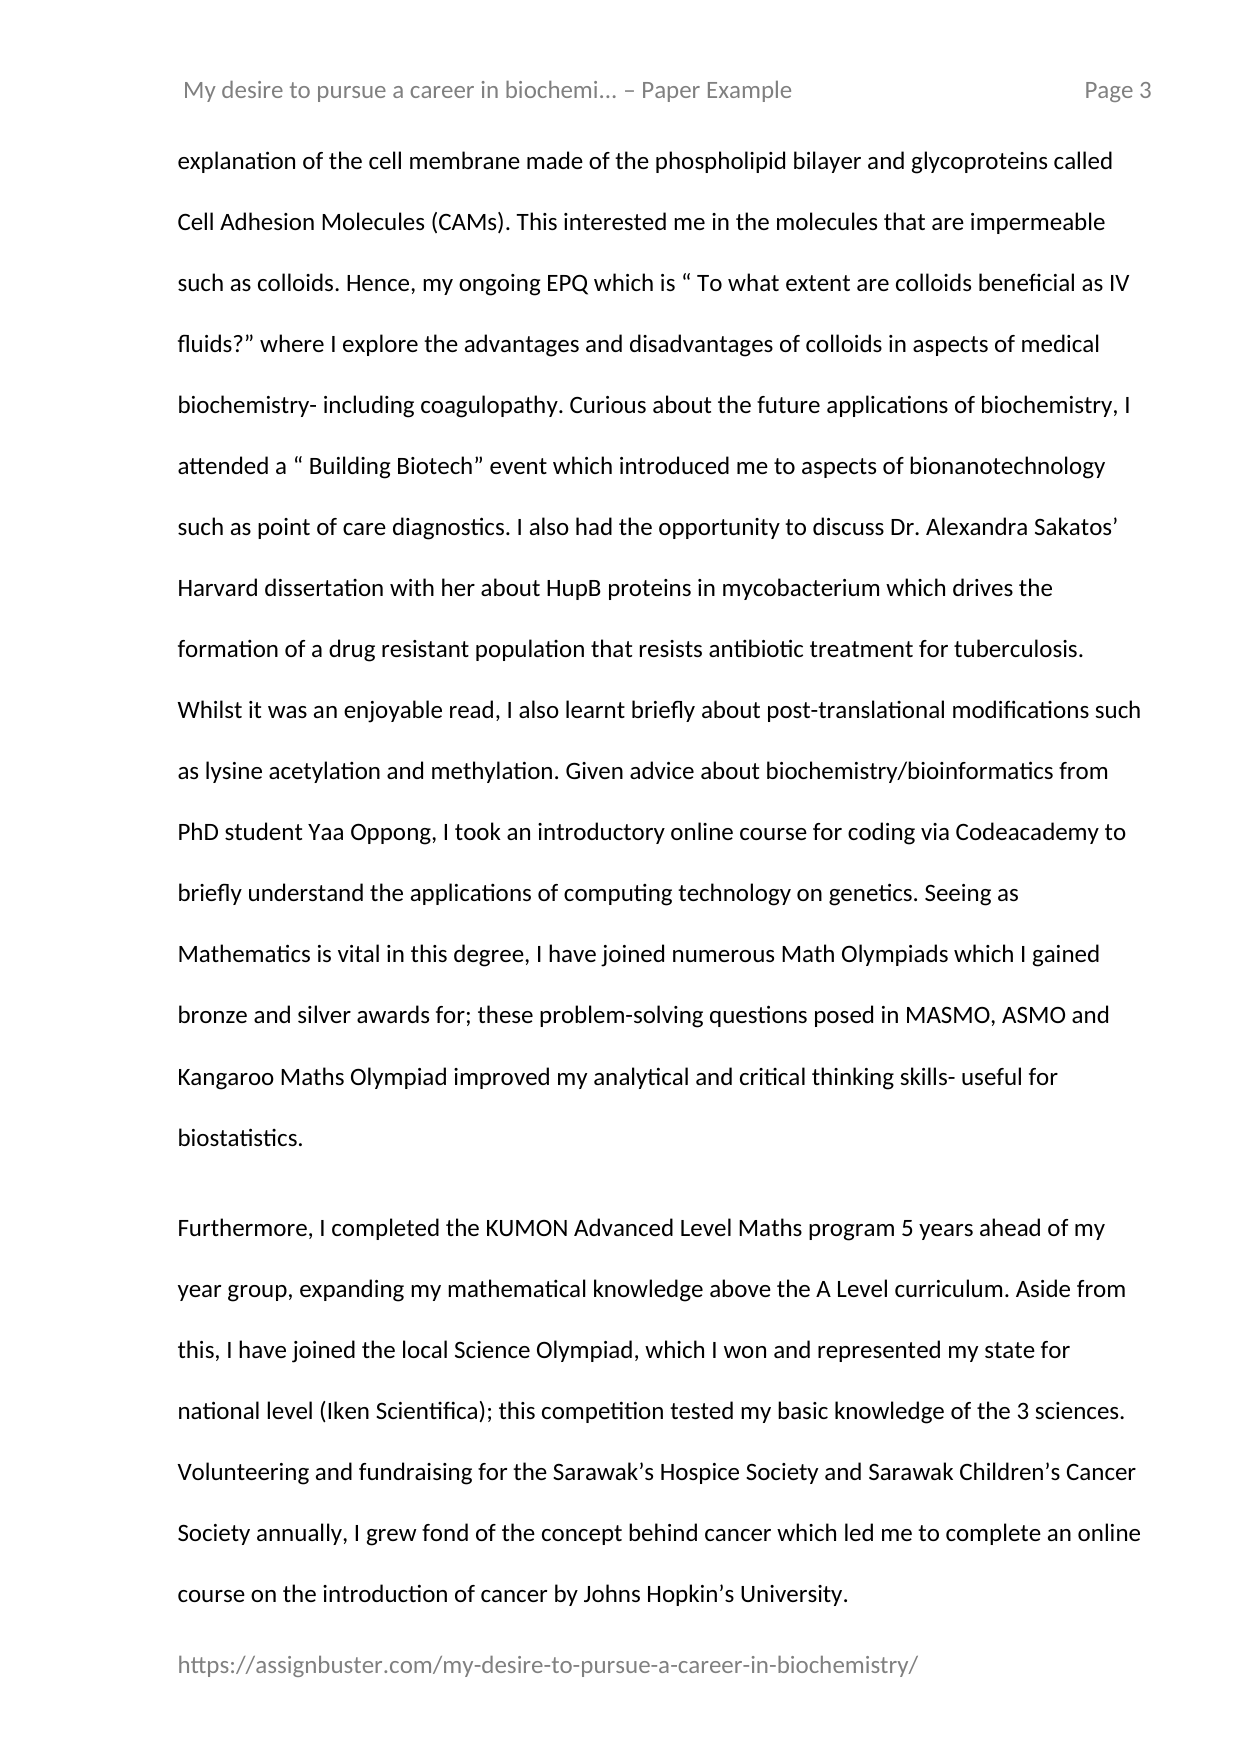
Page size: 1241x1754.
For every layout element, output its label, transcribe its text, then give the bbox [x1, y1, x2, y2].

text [177, 145, 1152, 1152]
text Furthermore, I completed the KUMON Advanced Level Maths program 5 years ahead of my year group, expanding my mathematical knowledge above the A Level curriculum. Aside from this, I have joined the local Science Olympiad, which I won and represented my state for national level (Iken Scientifica); this competition tested my basic knowledge of the 3 sciences. Volunteering and fundraising for the Sarawak’s Hospice Society and Sarawak Children’s Cancer Society annually, I grew fond of the concept behind cancer which led me to complete an online course on the introduction of cancer by Johns Hopkin’s University. [177, 1212, 1152, 1609]
